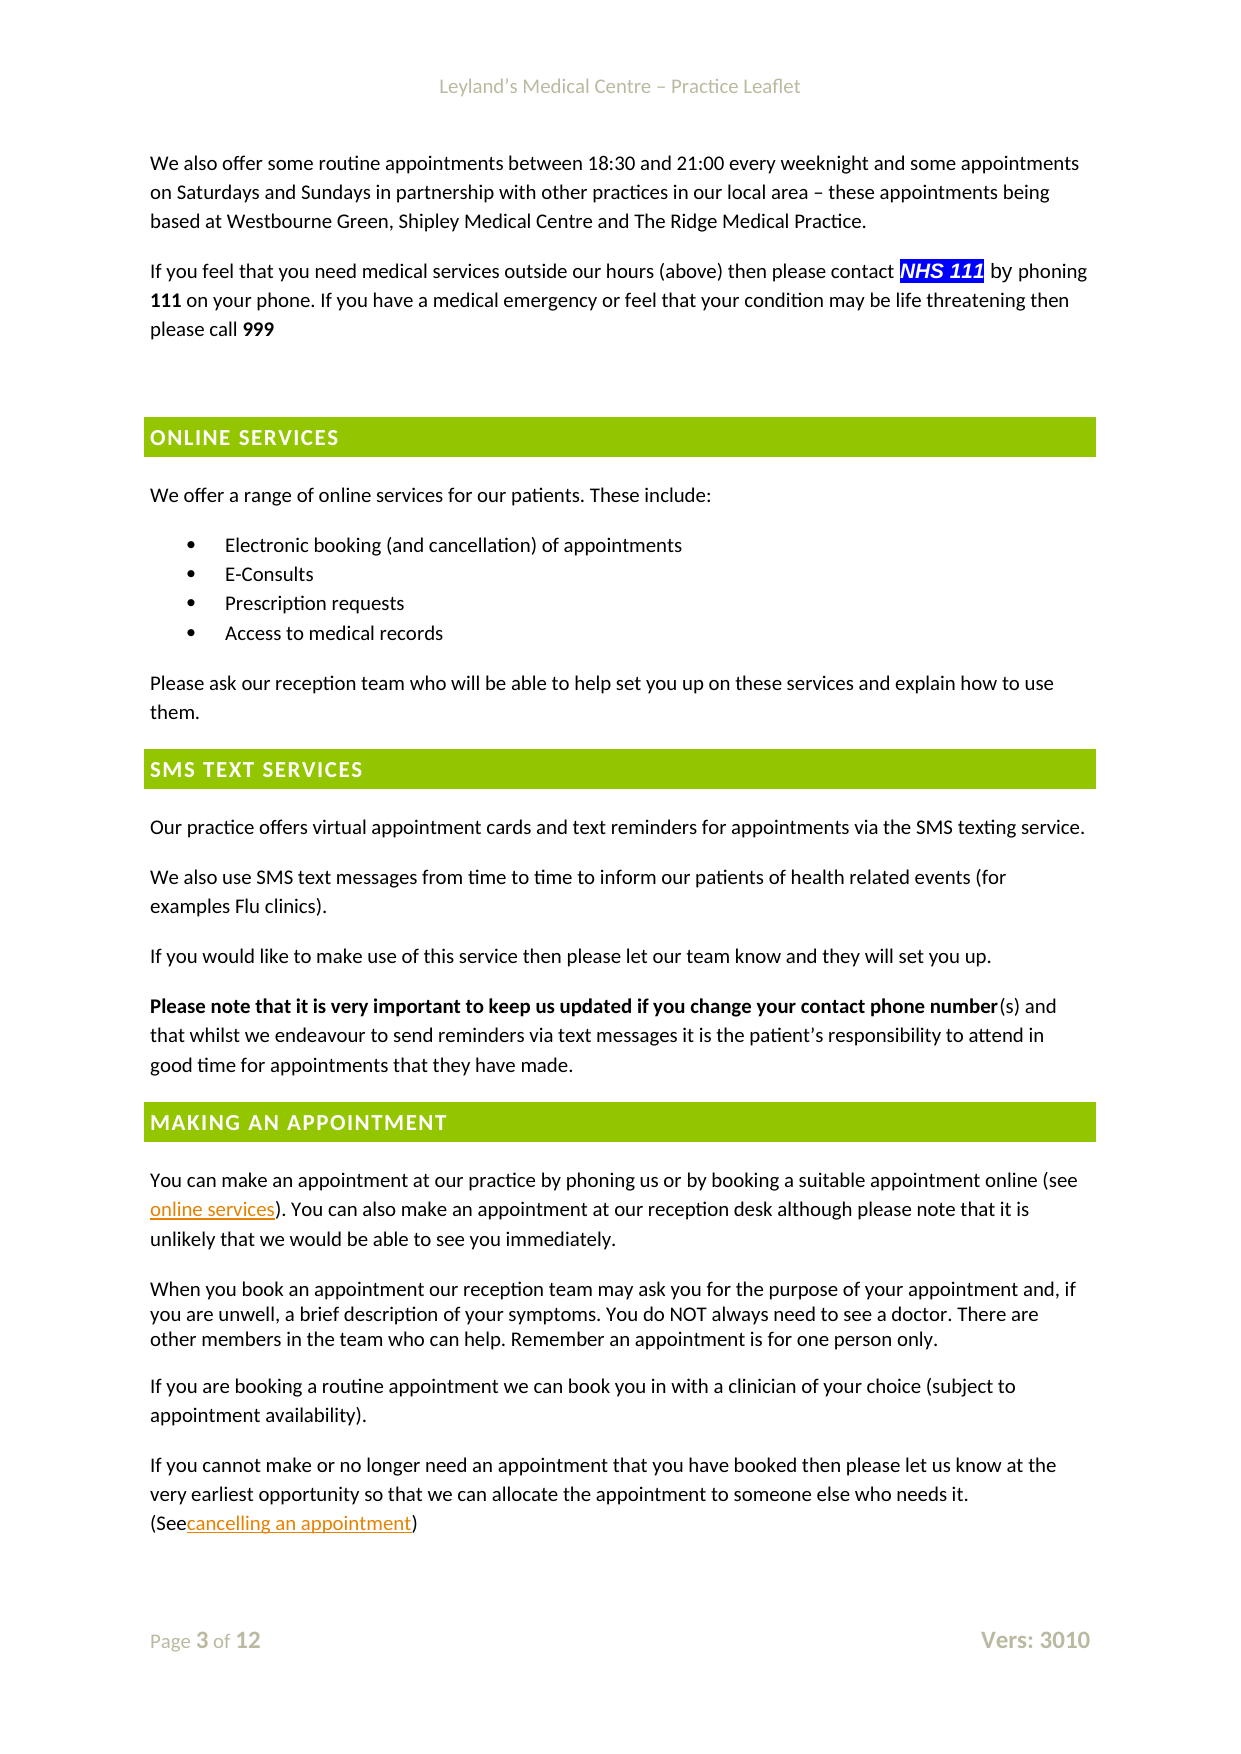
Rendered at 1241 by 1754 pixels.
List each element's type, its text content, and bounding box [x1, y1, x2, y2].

subtitle Online services [150, 423, 1090, 451]
text If you are booking a routine appointment we can book you in with a clinician of your choice (subject to appointment availability). [150, 1373, 1090, 1427]
list Prescription requests [187, 591, 1090, 616]
subtitle Making an appointment [150, 1108, 1090, 1136]
text If you feel that you need medical services outside our hours (above) then please contact NHS 111 by phoning 111 on your phone. If you have a medical emergency or feel that your condition may be life threatening then please call 999 [150, 258, 1090, 342]
list Electronic booking (and cancellation) of appointments [187, 532, 1090, 558]
text Please note that it is very important to keep us updated if you change your contact phone number(s) and that whilst we endeavour to send reminders via text messages it is the patient’s responsibility to attend in good time for appointments that they have made. [150, 993, 1090, 1077]
text When you book an appointment our reception team may ask you for the purpose of your appointment and, if you are unwell, a brief description of your symptoms. You do NOT always need to see a doctor. There are other members in the team who can help. Remember an appointment is for one person only. [150, 1276, 1090, 1352]
text We also use SMS text messages from time to time to inform our patients of health related events (for examples Flu clinics). [150, 864, 1090, 919]
subtitle SMS Text services [150, 755, 1090, 783]
list E-Consults [187, 561, 1090, 587]
text We also offer some routine appointments between 18:30 and 21:00 every weeknight and some appointments on Saturdays and Sundays in partnership with other practices in our local area – these appointments being based at Westbourne Green, Shipley Medical Centre and The Ridge Medical Practice. [150, 150, 1090, 234]
text We offer a range of online services for our patients. These include: [150, 482, 1090, 508]
text You can make an appointment at our practice by phoning us or by booking a suitable appointment online (see online services). You can also make an appointment at our reception desk although please note that it is unlikely that we would be able to see you immediately. [150, 1167, 1090, 1251]
list Access to medical records [187, 620, 1090, 645]
text Please ask our reception team who will be able to help set you up on these services and explain how to use them. [150, 670, 1090, 724]
text Our practice offers virtual appointment cards and text reminders for appointments via the SMS texting service. [150, 814, 1090, 840]
text If you cannot make or no longer need an appointment that you have booked then please let us know at the very earliest opportunity so that we can allocate the appointment to someone else who needs it. (Seecancelling an appointment) [150, 1452, 1090, 1536]
text If you would like to make use of this service then please let our team know and they will set you up. [150, 943, 1090, 969]
